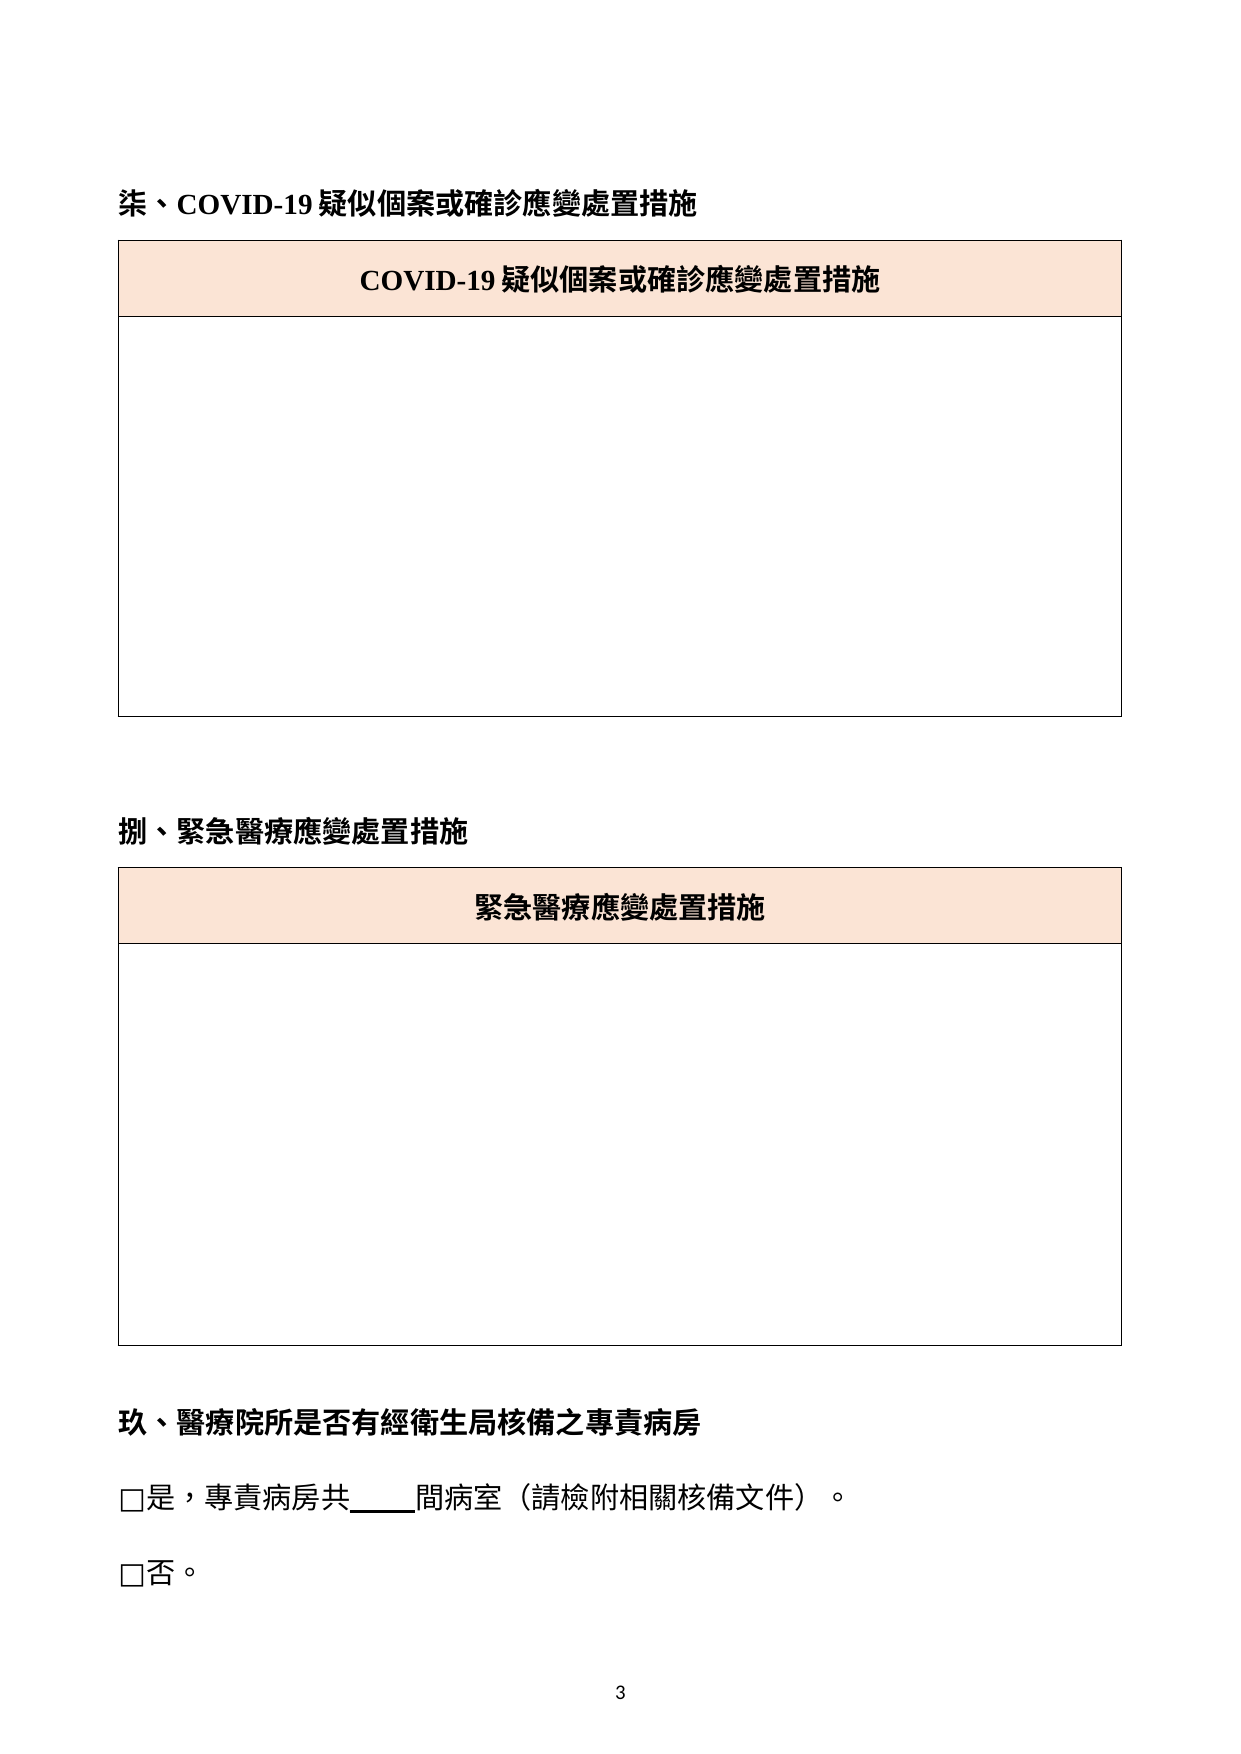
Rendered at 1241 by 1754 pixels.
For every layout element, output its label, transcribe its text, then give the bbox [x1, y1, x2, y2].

list 緊急醫療應變處置措施 [118, 792, 1122, 867]
table_header 緊急醫療應變處置措施 [119, 868, 1121, 943]
list COVID-19疑似個案或確診應變處置措施 [118, 164, 1122, 239]
list 醫療院所是否有經衛生局核備之專責病房 [118, 1383, 1122, 1458]
text □是，專責病房共_____間病室（請檢附相關核備文件）。 [118, 1458, 1122, 1533]
text □否。 [118, 1533, 1122, 1608]
table_header COVID-19疑似個案或確診應變處置措施 [119, 241, 1121, 316]
table_cell [119, 944, 1121, 1344]
table_cell [119, 317, 1121, 716]
